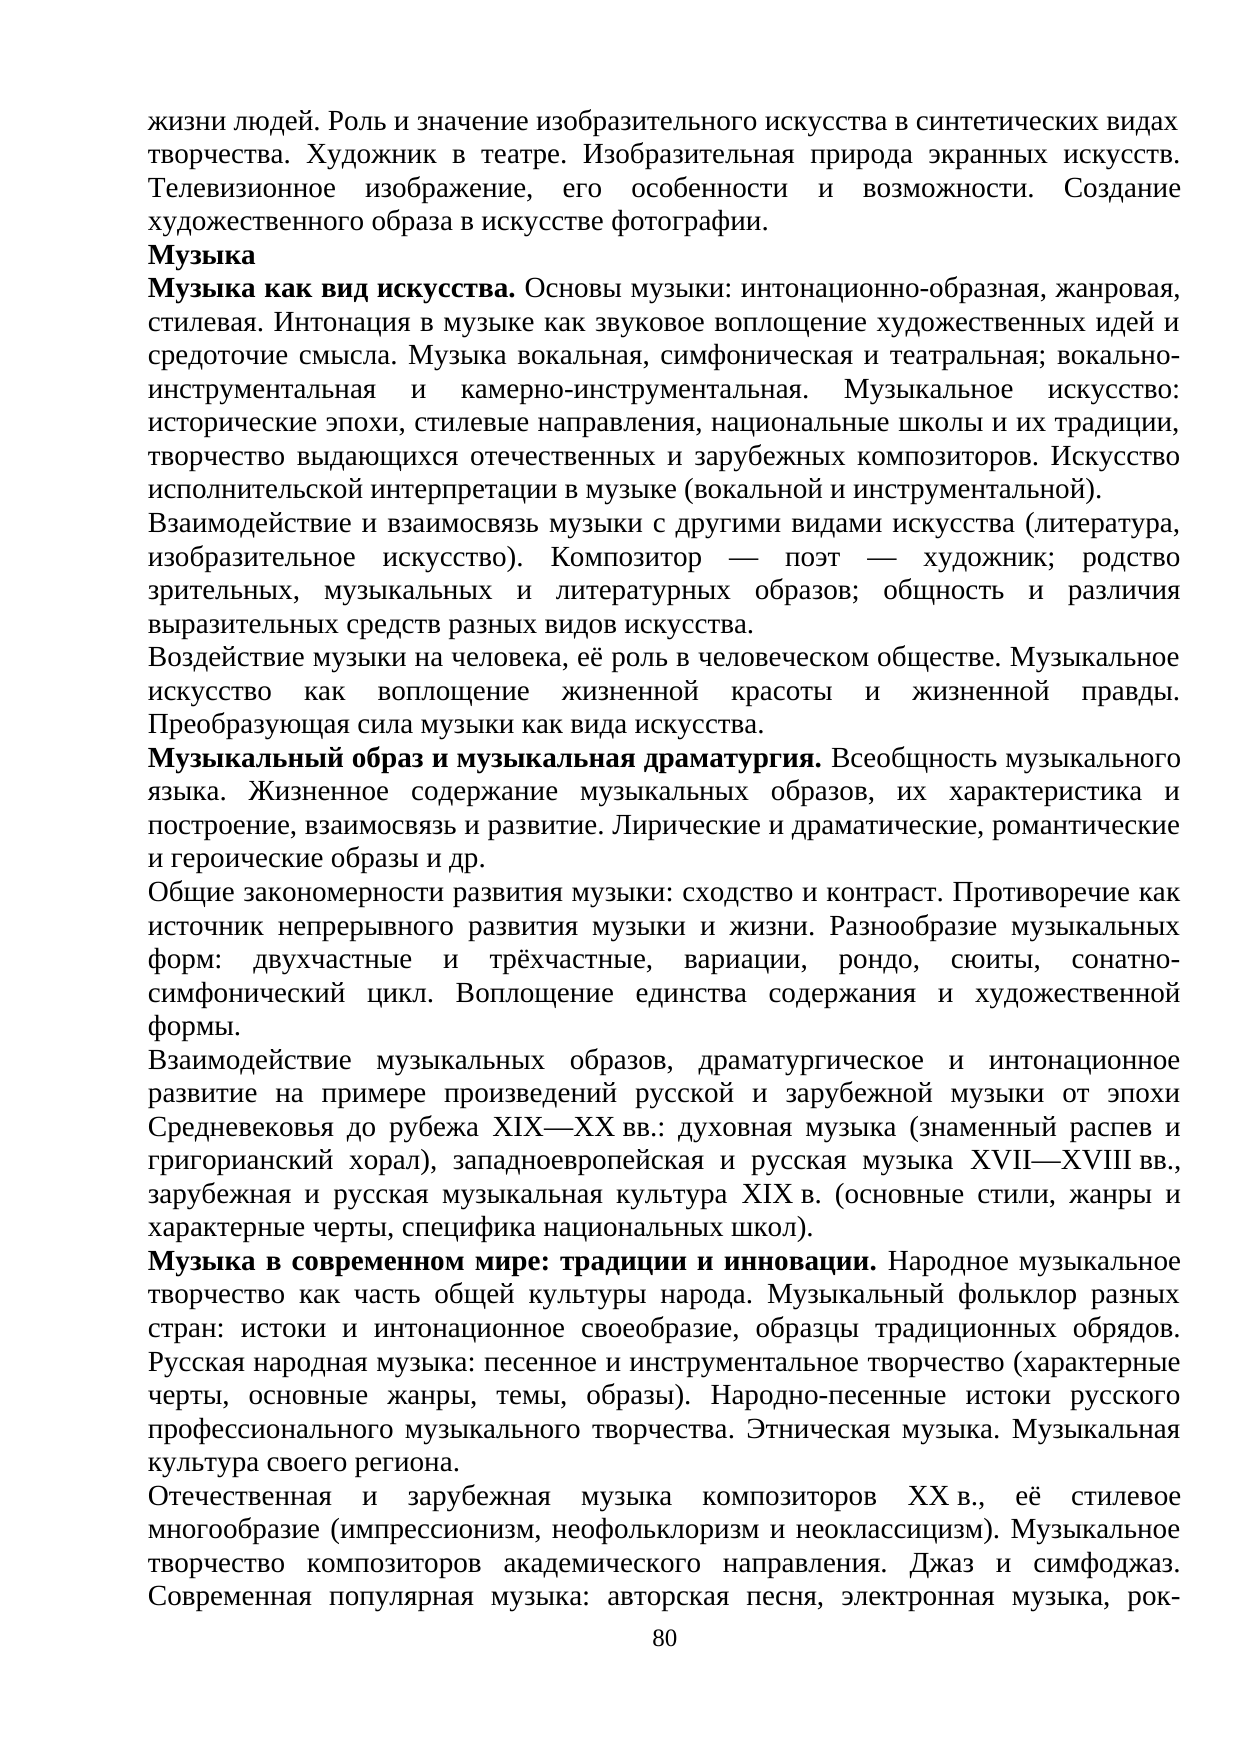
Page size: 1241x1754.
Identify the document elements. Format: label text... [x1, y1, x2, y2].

text Взаимодействие музыкальных образов, драматургическое и интонационное развитие на примере произведений русской и зарубежной музыки от эпохи Средневековья до рубежа XIX—XX вв.: духовная музыка (знаменный распев и григорианский хорал), западноевропейская и русская музыка XVII—XVIII вв., зарубежная и русская музыкальная культура XIX в. (основные стили, жанры и характерные черты, специфика национальных школ). [148, 1042, 1181, 1243]
text Взаимодействие и взаимосвязь музыки с другими видами искусства (литература, изобразительное искусство). Композитор — поэт — художник; родство зрительных, музыкальных и литературных образов; общность и различия выразительных средств разных видов искусства. [148, 505, 1181, 639]
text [148, 1478, 1181, 1612]
text Музыка [148, 237, 1181, 270]
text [148, 103, 1181, 237]
text Общие закономерности развития музыки: сходство и контраст. Противоречие как источник непрерывного развития музыки и жизни. Разнообразие музыкальных форм: двухчастные и трёхчастные, вариации, рондо, сюиты, сонатно-симфонический цикл. Воплощение единства содержания и художественной формы. [148, 874, 1181, 1042]
text Музыка в современном мире: традиции и инновации. Народное музыкальное творчество как часть общей культуры народа. Музыкальный фольклор разных стран: истоки и интонационное своеобразие, образцы традиционных обрядов. Русская народная музыка: песенное и инструментальное творчество (характерные черты, основные жанры, темы, образы). Народно-песенные истоки русского профессионального музыкального творчества. Этническая музыка. Музыкальная культура своего региона. [148, 1243, 1181, 1478]
text Музыка как вид искусства. Основы музыки: интонационно-образная, жанровая, стилевая. Интонация в музыке как звуковое воплощение художественных идей и средоточие смысла. Музыка вокальная, симфоническая и театральная; вокально-инструментальная и камерно-инструментальная. Музыкальное искусство: исторические эпохи, стилевые направления, национальные школы и их традиции, творчество выдающихся отечественных и зарубежных композиторов. Искусство исполнительской интерпретации в музыке (вокальной и инструментальной). [148, 270, 1181, 505]
text Музыкальный образ и музыкальная драматургия. Всеобщность музыкального языка. Жизненное содержание музыкальных образов, их характеристика и построение, взаимосвязь и развитие. Лирические и драматические, романтические и героические образы и др. [148, 740, 1181, 874]
text Воздействие музыки на человека, её роль в человеческом обществе. Музыкальное искусство как воплощение жизненной красоты и жизненной правды. Преобразующая сила музыки как вида искусства. [148, 639, 1181, 740]
